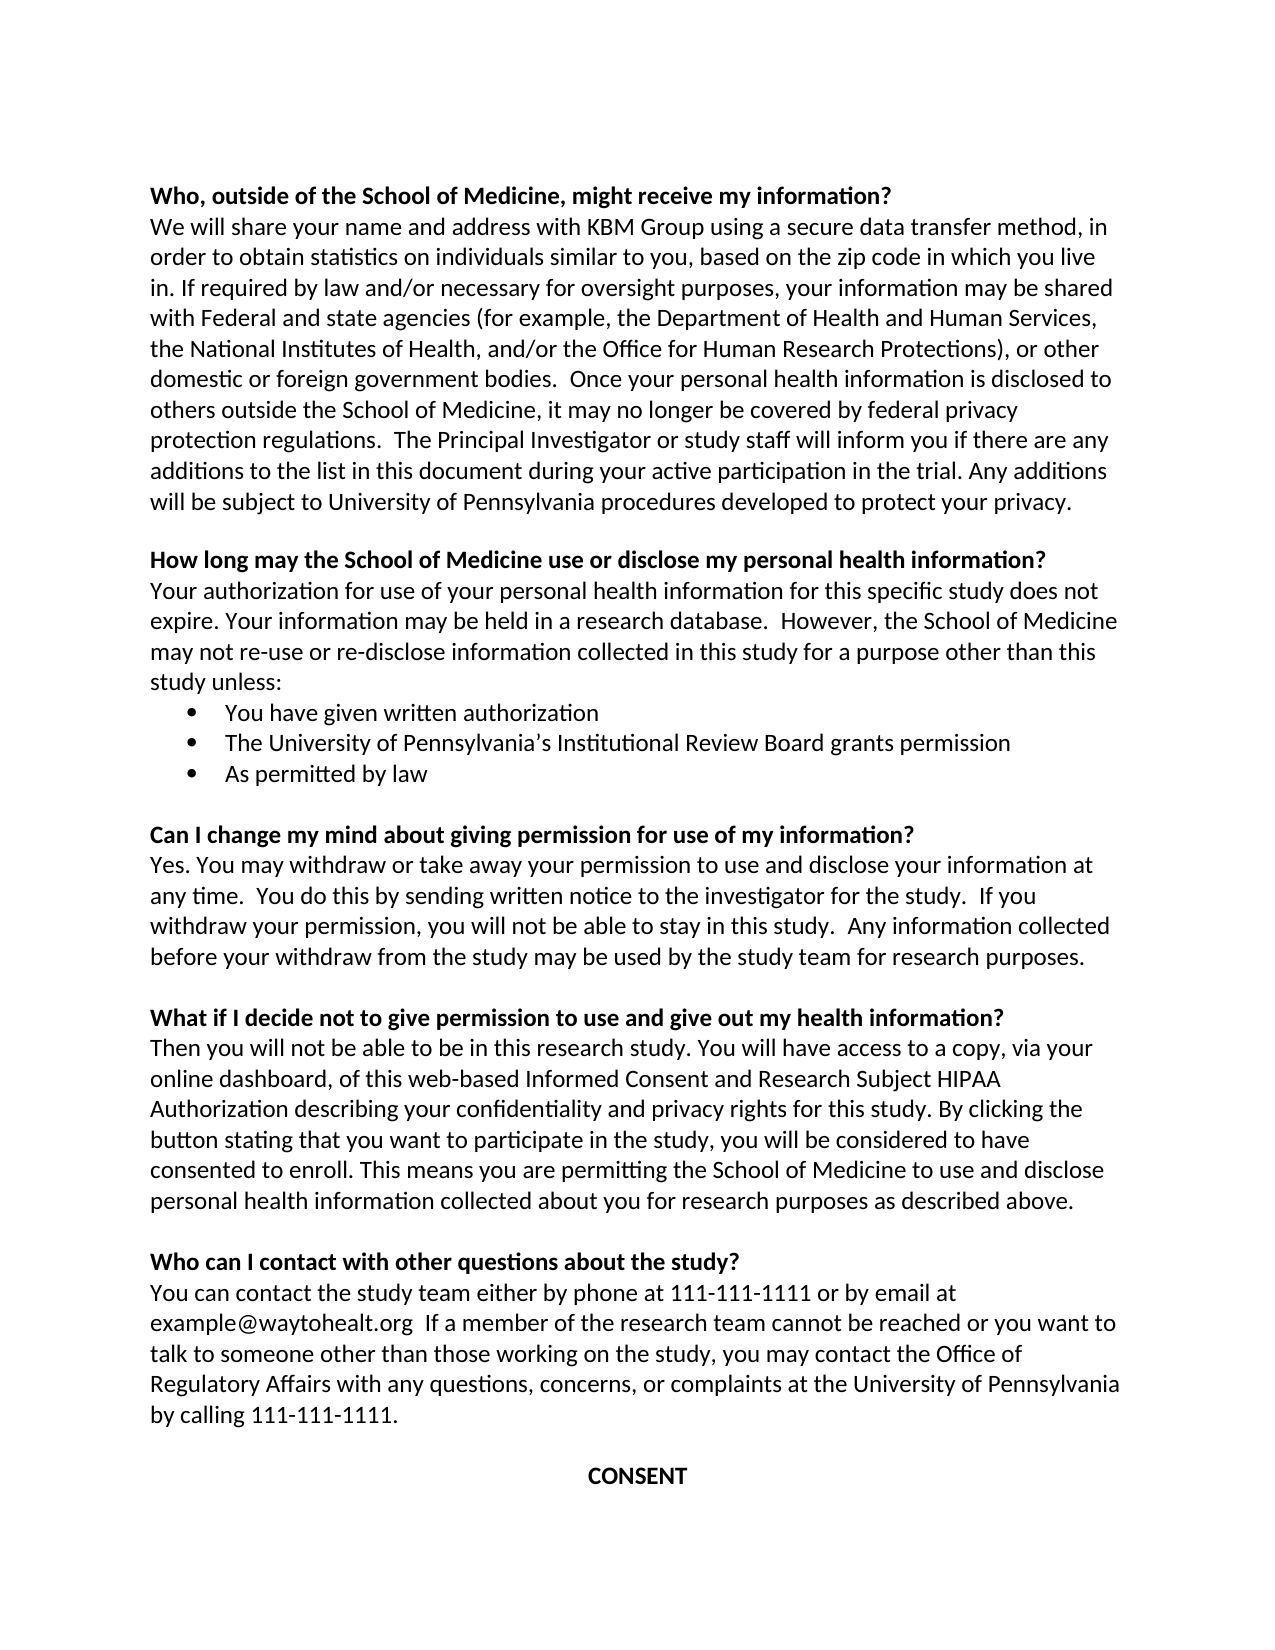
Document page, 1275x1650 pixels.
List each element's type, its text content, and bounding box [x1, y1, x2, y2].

text Who, outside of the School of Medicine, might receive my information? We will share your name and address with KBM Group using a secure data transfer method, in order to obtain statistics on individuals similar to you, based on the zip code in which you live in. If required by law and/or necessary for oversight purposes, your information may be shared with Federal and state agencies (for example, the Department of Health and Human Services, the National Institutes of Health, and/or the Office for Human Research Protections), or other domestic or foreign government bodies. Once your personal health information is disclosed to others outside the School of Medicine, it may no longer be covered by federal privacy protection regulations. The Principal Investigator or study staff will inform you if there are any additions to the list in this document during your active participation in the trial. Any additions will be subject to University of Pennsylvania procedures developed to protect your privacy. [150, 150, 1125, 544]
text How long may the School of Medicine use or disclose my personal health information? Your authorization for use of your personal health information for this specific study does not expire. Your information may be held in a research database. However, the School of Medicine may not re-use or re-disclose information collected in this study for a purpose other than this study unless: [150, 544, 1125, 697]
text CONSENT [150, 1429, 1125, 1490]
list You have given written authorization [187, 697, 1125, 727]
text Then you will not be able to be in this research study. You will have access to a copy, via your online dashboard, of this web-based Informed Consent and Research Subject HIPAA Authorization describing your confidentiality and privacy rights for this study. By clicking the button stating that you want to participate in the study, you will be considered to have consented to enroll. This means you are permitting the School of Medicine to use and disclose personal health information collected about you for research purposes as described above. Who can I contact with other questions about the study? You can contact the study team either by phone at 111-111-1111 or by email at example@waytohealt.org If a member of the research team cannot be reached or you want to talk to someone other than those working on the study, you may contact the Office of Regulatory Affairs with any questions, concerns, or complaints at the University of Pennsylvania by calling 111-111-1111. [150, 1033, 1125, 1429]
text Can I change my mind about giving permission for use of my information? [150, 788, 1125, 849]
list As permitted by law [187, 758, 1125, 788]
list The University of Pennsylvania’s Institutional Review Board grants permission [187, 727, 1125, 758]
text Yes. You may withdraw or take away your permission to use and disclose your information at any time. You do this by sending written notice to the investigator for the study. If you withdraw your permission, you will not be able to stay in this study. Any information collected before your withdraw from the study may be used by the study team for research purposes. What if I decide not to give permission to use and give out my health information? [150, 849, 1125, 1033]
